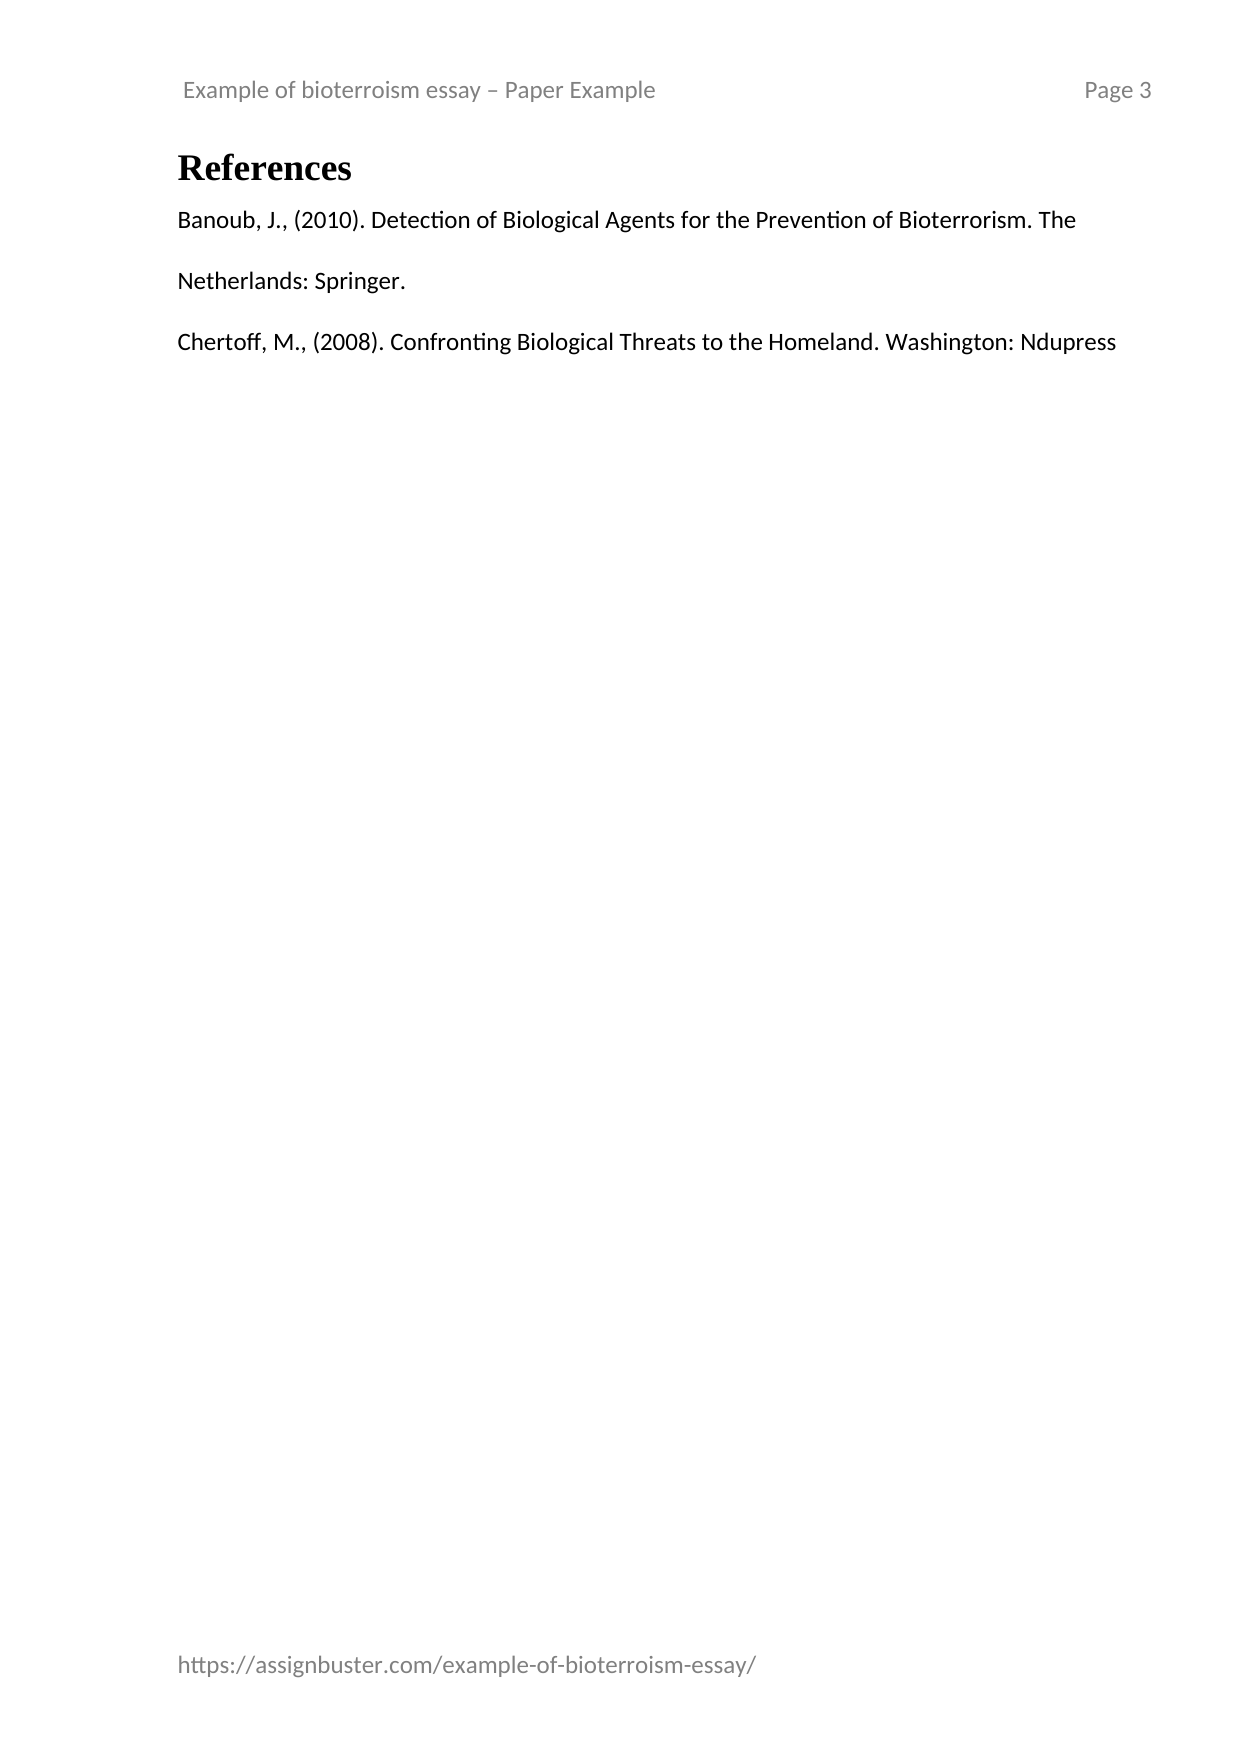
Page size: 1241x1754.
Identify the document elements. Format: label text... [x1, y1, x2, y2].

subtitle References [177, 145, 1152, 188]
text Banoub, J., (2010). Detection of Biological Agents for the Prevention of Bioterrorism. The Netherlands: Springer. Chertoff, M., (2008). Confronting Biological Threats to the Homeland. Washington: Ndupress [177, 204, 1152, 357]
